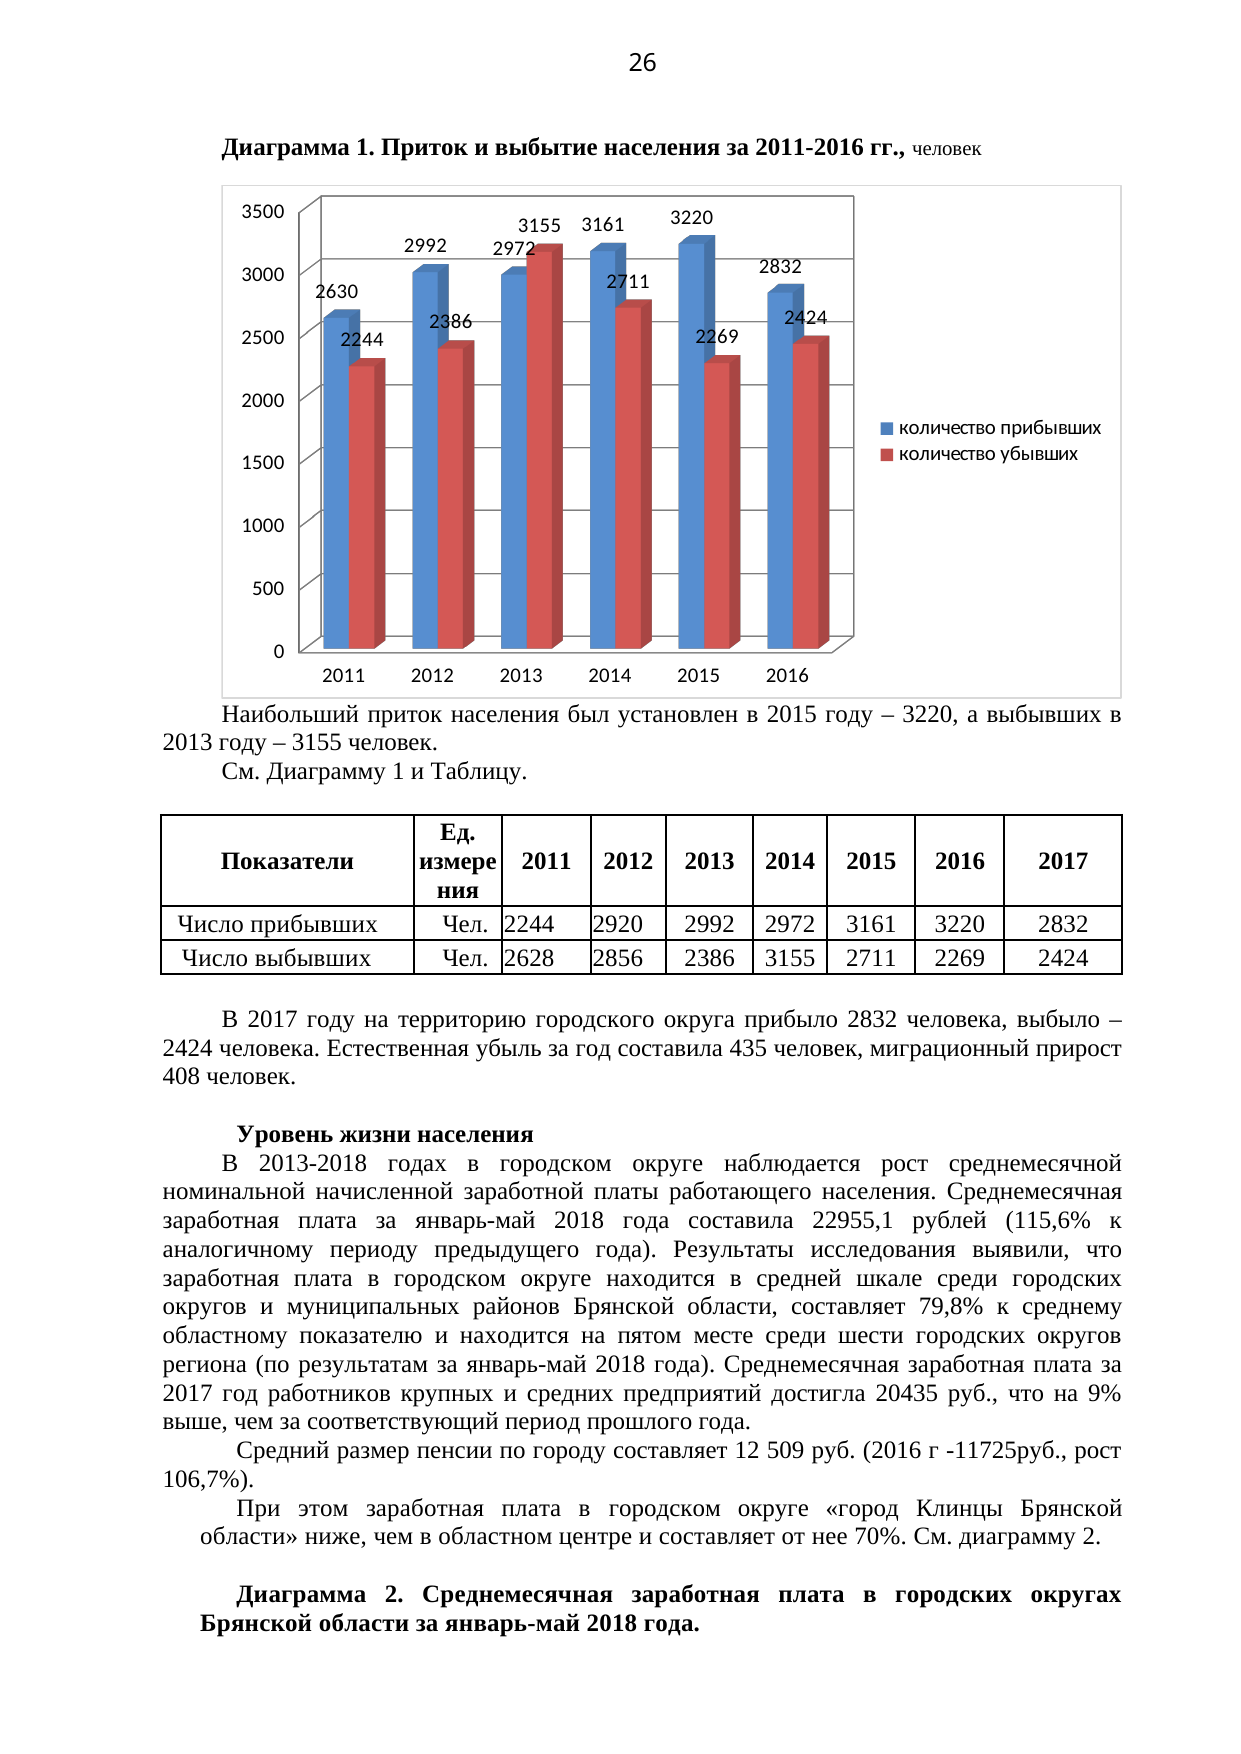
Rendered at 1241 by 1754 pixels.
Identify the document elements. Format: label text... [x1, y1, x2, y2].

table_cell 2244 [503, 907, 590, 939]
table_header 2016 [916, 816, 1003, 905]
table_header 2017 [1005, 816, 1121, 905]
table_cell 2992 [667, 907, 752, 939]
text Средний размер пенсии по городу составляет 12 509 руб. (2016 г -11725руб., рост 106,7%). [162, 1435, 1123, 1493]
table_header 2011 [503, 816, 590, 905]
table_cell 2269 [916, 941, 1003, 973]
table_cell 2628 [503, 941, 590, 973]
table_cell Чел. [415, 907, 501, 939]
text См. Диаграмму 1 и Таблицу. [162, 756, 1123, 785]
text Наибольший приток населения был установлен в 2015 году – 3220, а выбывших в 2013 году – 3155 человек. [162, 699, 1123, 756]
table_cell 3161 [828, 907, 914, 939]
table_header Показатели [162, 816, 413, 905]
text Диаграмма 1. Приток и выбытие населения за 2011-2016 гг., человек [162, 132, 1123, 161]
table_cell 2832 [1005, 907, 1121, 939]
table_cell 3155 [754, 941, 826, 973]
table_cell 2856 [592, 941, 665, 973]
table_cell Число прибывших [162, 907, 413, 939]
table_header 2013 [667, 816, 752, 905]
text В 2017 году на территорию городского округа прибыло 2832 человека, выбыло – 2424 человека. Естественная убыль за год составила 435 человек, миграционный прирост 408 человек. [162, 1004, 1123, 1090]
subtitle Уровень жизни населения [236, 1119, 1123, 1148]
table_cell 2711 [828, 941, 914, 973]
table_header 2015 [828, 816, 914, 905]
table_cell 2424 [1005, 941, 1121, 973]
table_cell 2386 [667, 941, 752, 973]
table_cell Число выбывших [162, 941, 413, 973]
table_header 2012 [592, 816, 665, 905]
table_cell 2972 [754, 907, 826, 939]
table_cell Чел. [415, 941, 501, 973]
table_header Ед. измерения [415, 816, 501, 905]
text При этом заработная плата в городском округе «город Клинцы Брянской области» ниже, чем в областном центре и составляет от нее 70%. См. диаграмму 2. [200, 1493, 1123, 1550]
table_cell 3220 [916, 907, 1003, 939]
text В 2013-2018 годах в городском округе наблюдается рост среднемесячной номинальной начисленной заработной платы работающего населения. Среднемесячная заработная плата за январь-май 2018 года составила 22955,1 рублей (115,6% к аналогичному периоду предыдущего года). Результаты исследования выявили, что заработная плата в городском округе находится в средней шкале среди городских округов и муниципальных районов Брянской области, составляет 79,8% к среднему областному показателю и находится на пятом месте среди шести городских округов региона (по результатам за январь-май 2018 года). Среднемесячная заработная плата за 2017 год работников крупных и средних предприятий достигла 20435 руб., что на 9% выше, чем за соответствующий период прошлого года. [162, 1148, 1123, 1435]
text Диаграмма 2. Среднемесячная заработная плата в городских округах Брянской области за январь-май 2018 года. [200, 1579, 1123, 1636]
table_cell 2920 [592, 907, 665, 939]
table_header 2014 [754, 816, 826, 905]
